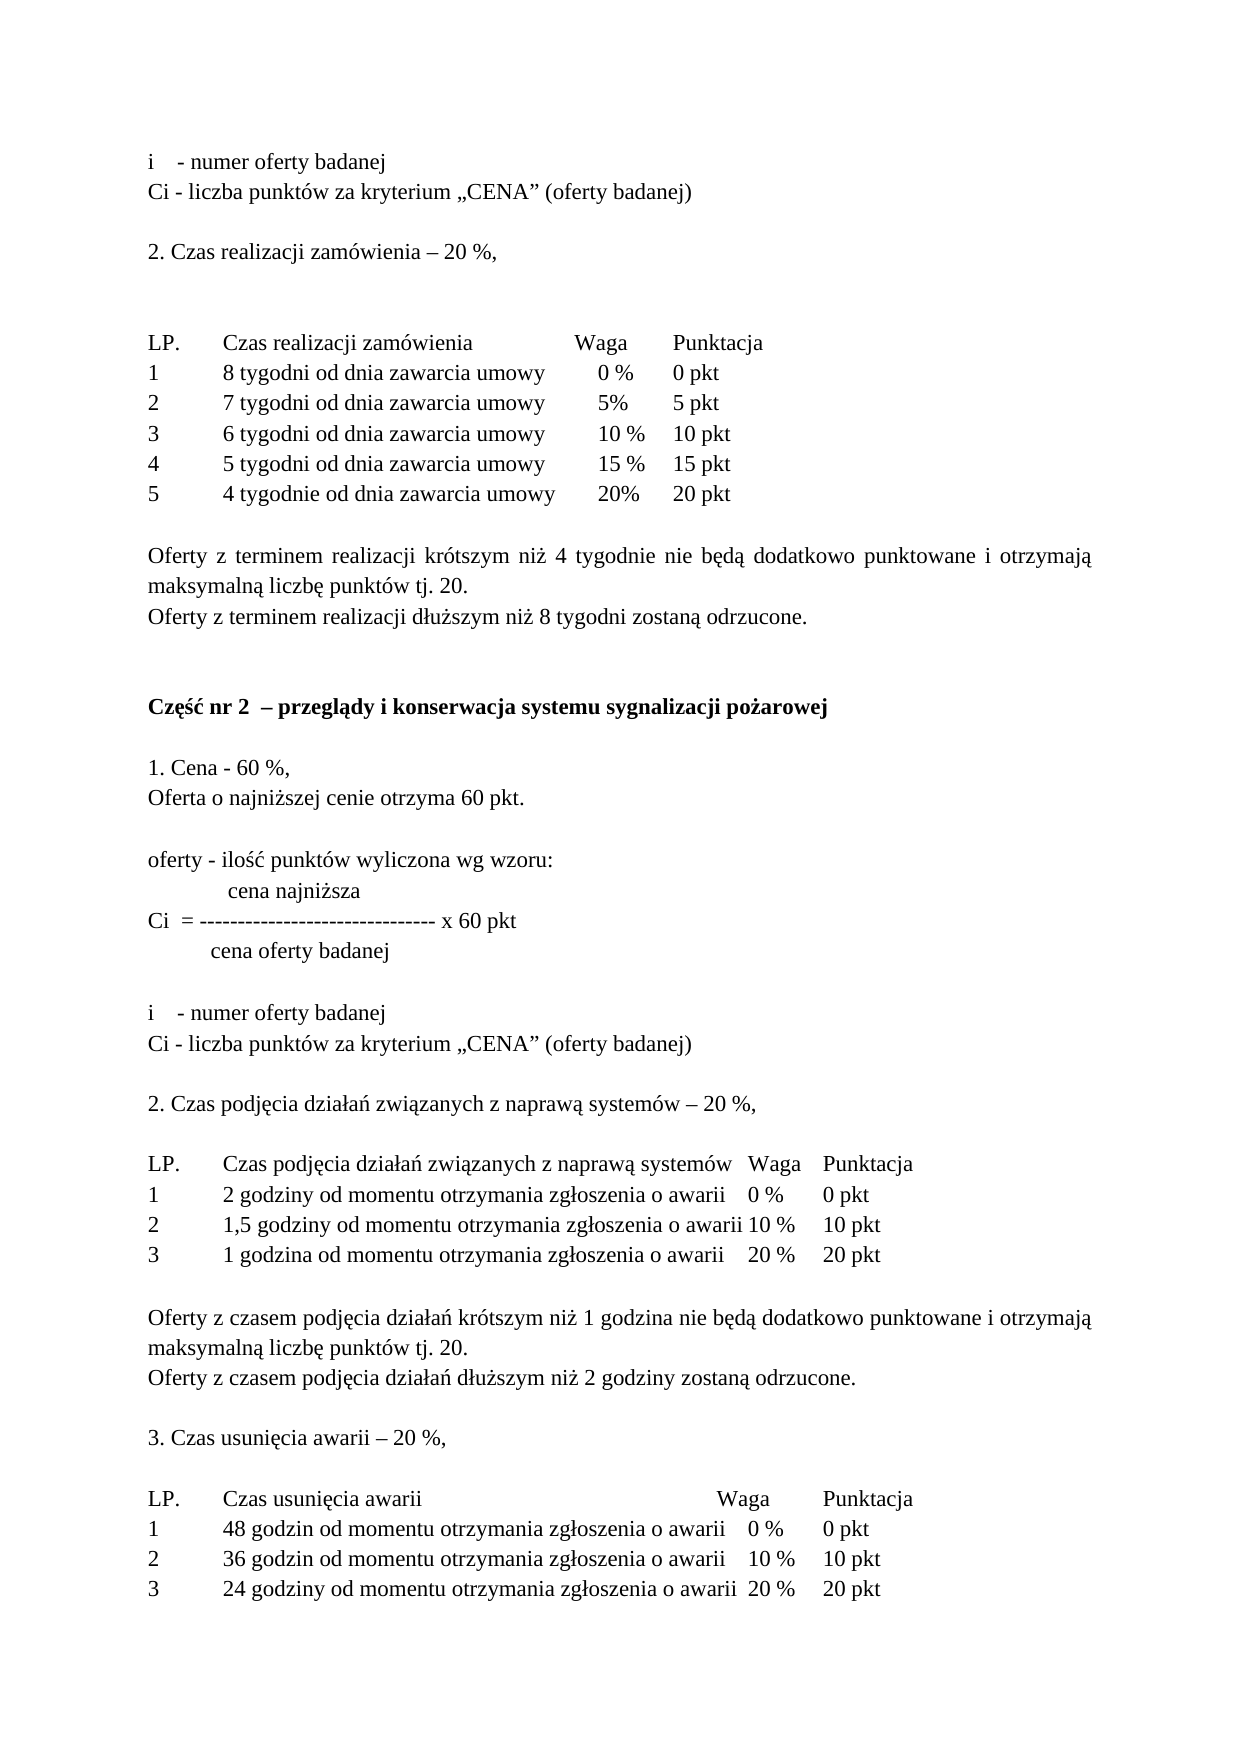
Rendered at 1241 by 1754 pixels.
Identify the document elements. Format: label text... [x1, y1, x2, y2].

text 5 4 tygodnie od dnia zawarcia umowy 20% 20 pkt [148, 480, 1093, 506]
text 1 48 godzin od momentu otrzymania zgłoszenia o awarii 0 % 0 pkt [148, 1515, 1093, 1541]
text LP. Czas realizacji zamówienia Waga Punktacja [148, 329, 1093, 355]
text Oferta o najniższej cenie otrzyma 60 pkt. [148, 784, 1093, 810]
text 2 36 godzin od momentu otrzymania zgłoszenia o awarii 10 % 10 pkt [148, 1545, 1093, 1572]
text 3 1 godzina od momentu otrzymania zgłoszenia o awarii 20 % 20 pkt [148, 1241, 1093, 1267]
text Oferty z czasem podjęcia działań dłuższym niż 2 godziny zostaną odrzucone. [148, 1364, 1093, 1390]
text LP. Czas podjęcia działań związanych z naprawą systemów Waga Punktacja [148, 1151, 1093, 1177]
text i - numer oferty badanej [148, 148, 1093, 174]
text 1 2 godziny od momentu otrzymania zgłoszenia o awarii 0 % 0 pkt [148, 1181, 1093, 1207]
text 1 8 tygodni od dnia zawarcia umowy 0 % 0 pkt [148, 359, 1093, 386]
text 1. Cena - 60 %, [148, 754, 1093, 780]
text Oferty z czasem podjęcia działań krótszym niż 1 godzina nie będą dodatkowo punktowane i otrzymają maksymalną liczbę punktów tj. 20. [148, 1303, 1093, 1360]
text Oferty z terminem realizacji dłuższym niż 8 tygodni zostaną odrzucone. [148, 603, 1093, 629]
text cena oferty badanej [148, 937, 1093, 963]
text LP. Czas usunięcia awarii Waga Punktacja [148, 1485, 1093, 1511]
text Ci = ------------------------------- x 60 pkt [148, 907, 1093, 933]
text 2. Czas podjęcia działań związanych z naprawą systemów – 20 %, [148, 1090, 1093, 1116]
text 2. Czas realizacji zamówienia – 20 %, [148, 238, 1093, 265]
text 4 5 tygodni od dnia zawarcia umowy 15 % 15 pkt [148, 450, 1093, 476]
text Część nr 2 – przeglądy i konserwacja systemu sygnalizacji pożarowej [148, 693, 1093, 720]
text 2 7 tygodni od dnia zawarcia umowy 5% 5 pkt [148, 389, 1093, 416]
text Oferty z terminem realizacji krótszym niż 4 tygodnie nie będą dodatkowo punktowane i otrzymają maksymalną liczbę punktów tj. 20. [148, 542, 1093, 599]
text i - numer oferty badanej [148, 999, 1093, 1026]
text 3. Czas usunięcia awarii – 20 %, [148, 1424, 1093, 1451]
text cena najniższa [148, 877, 1093, 903]
text 3 6 tygodni od dnia zawarcia umowy 10 % 10 pkt [148, 419, 1093, 446]
text 2 1,5 godziny od momentu otrzymania zgłoszenia o awarii 10 % 10 pkt [148, 1211, 1093, 1237]
text 3 24 godziny od momentu otrzymania zgłoszenia o awarii 20 % 20 pkt [148, 1575, 1093, 1602]
text oferty - ilość punktów wyliczona wg wzoru: [148, 846, 1093, 873]
text Ci - liczba punktów za kryterium „CENA” (oferty badanej) [148, 1030, 1093, 1056]
text Ci - liczba punktów za kryterium „CENA” (oferty badanej) [148, 178, 1093, 204]
